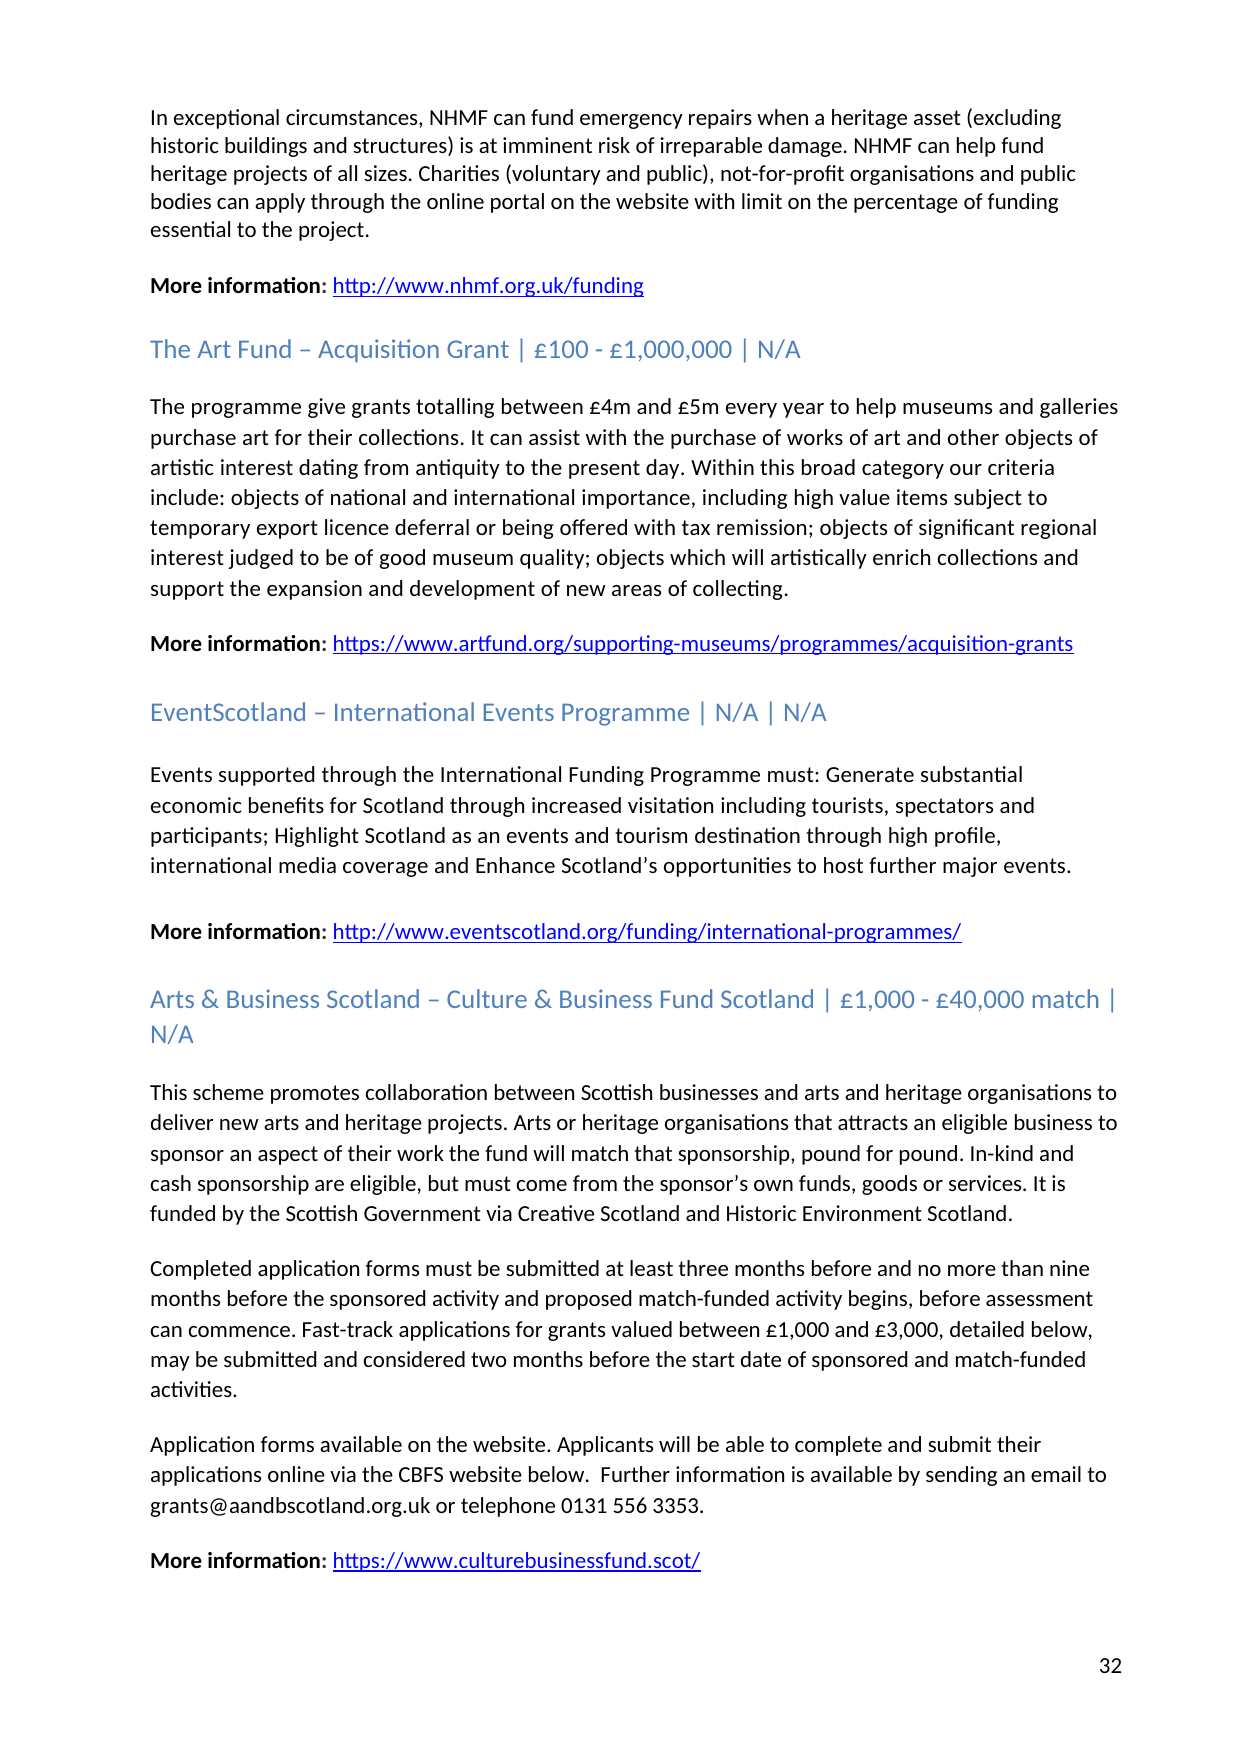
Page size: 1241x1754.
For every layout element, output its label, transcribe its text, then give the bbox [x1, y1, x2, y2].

text This scheme promotes collaboration between Scottish businesses and arts and heritage organisations to deliver new arts and heritage projects. Arts or heritage organisations that attracts an eligible business to sponsor an aspect of their work the fund will match that sponsorship, pound for pound. In-kind and cash sponsorship are eligible, but must come from the sponsor’s own funds, goods or services. It is funded by the Scottish Government via Creative Scotland and Historic Environment Scotland. [150, 1078, 1122, 1227]
subtitle EventScotland – International Events Programme | N/A | N/A [150, 695, 1122, 728]
subtitle Arts & Business Scotland – Culture & Business Fund Scotland | £1,000 - £40,000 match | N/A [150, 982, 1122, 1051]
text More information: https://www.artfund.org/supporting-museums/programmes/acquisition-grants [332, 629, 1122, 657]
subtitle The Art Fund – Acquisition Grant | £100 - £1,000,000 | N/A [150, 332, 1122, 365]
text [150, 103, 1122, 243]
text Application forms available on the website. Applicants will be able to complete and submit their applications online via the CBFS website below. Further information is available by sending an email to grants@aandbscotland.org.uk or telephone 0131 556 3353. [150, 1430, 1122, 1519]
text More information: https://www.culturebusinessfund.scot/ [332, 1546, 1122, 1574]
text Completed application forms must be submitted at least three months before and no more than nine months before the sponsored activity and proposed match-funded activity begins, before assessment can commence. Fast-track applications for grants valued between £1,000 and £3,000, detailed below, may be submitted and considered two months before the start date of sponsored and match-funded activities. [150, 1254, 1122, 1403]
subtitle Events supported through the International Funding Programme must: Generate substantial economic benefits for Scotland through increased visitation including tourists, spectators and participants; Highlight Scotland as an events and tourism destination through high profile, international media coverage and Enhance Scotland’s opportunities to host further major events. [150, 761, 1122, 915]
text More information: http://www.nhmf.org.uk/funding [332, 272, 1122, 299]
text The programme give grants totalling between £4m and £5m every year to help museums and galleries purchase art for their collections. It can assist with the purchase of works of art and other objects of artistic interest dating from antiquity to the present day. Within this broad category our criteria include: objects of national and international importance, including high value items subject to temporary export licence deferral or being offered with tax remission; objects of significant regional interest judged to be of good museum quality; objects which will artistically enrich collections and support the expansion and development of new areas of collecting. [150, 392, 1122, 602]
text More information: http://www.eventscotland.org/funding/international-programmes/ [150, 917, 1122, 945]
